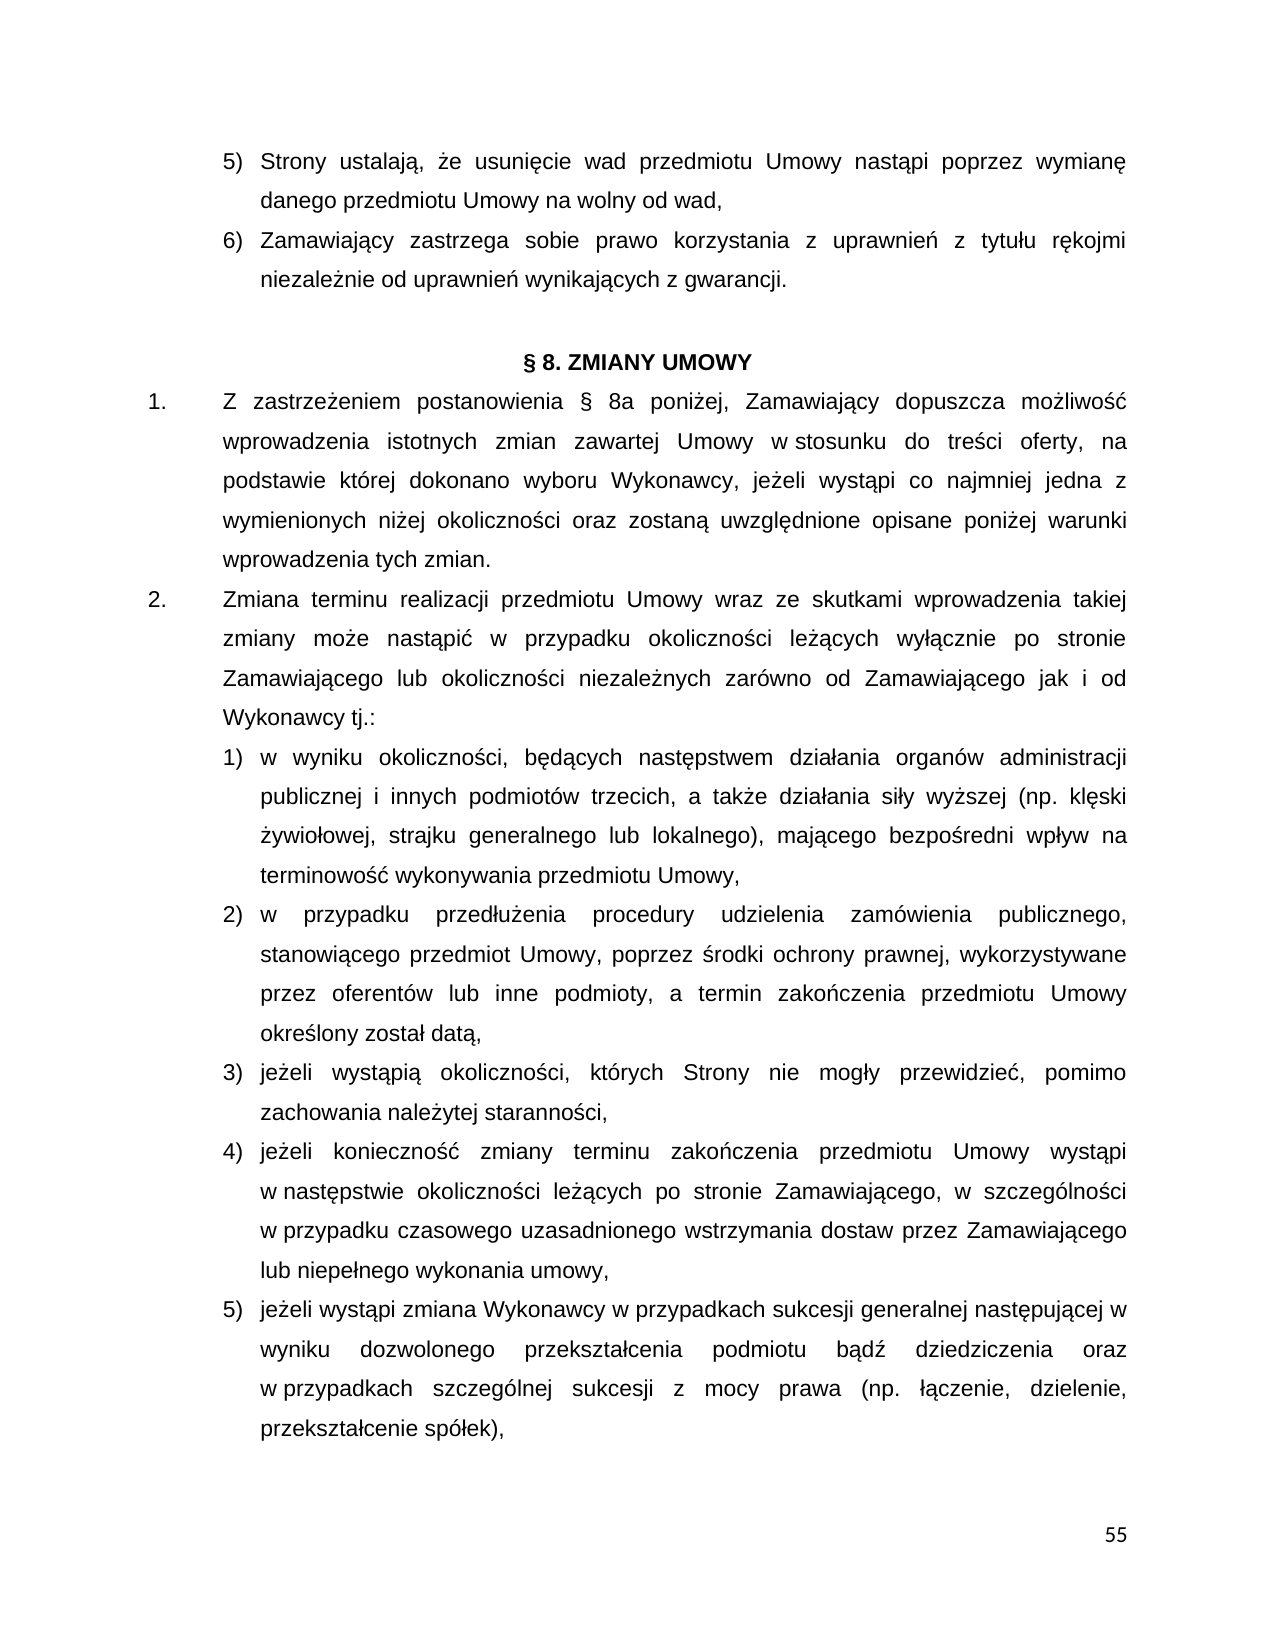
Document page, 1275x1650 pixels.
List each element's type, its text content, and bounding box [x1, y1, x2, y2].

list Zamawiający zastrzega sobie prawo korzystania z uprawnień z tytułu rękojmi niezależnie od uprawnień wynikających z gwarancji. [223, 227, 1127, 292]
text 1. Z zastrzeżeniem postanowienia § 8a poniżej, Zamawiający dopuszcza możliwość wprowadzenia istotnych zmian zawartej Umowy w stosunku do treści oferty, na podstawie której dokonano wyboru Wykonawcy, jeżeli wystąpi co najmniej jedna z wymienionych niżej okoliczności oraz zostaną uwzględnione opisane poniżej warunki wprowadzenia tych zmian. [148, 388, 1127, 572]
list jeżeli wystąpi zmiana Wykonawcy w przypadkach sukcesji generalnej następującej w wyniku dozwolonego przekształcenia podmiotu bądź dziedziczenia oraz w przypadkach szczególnej sukcesji z mocy prawa (np. łączenie, dzielenie, przekształcenie spółek), [223, 1296, 1127, 1441]
text § 8. ZMIANY UMOWY [148, 349, 1127, 375]
list w wyniku okoliczności, będących następstwem działania organów administracji publicznej i innych podmiotów trzecich, a także działania siły wyższej (np. klęski żywiołowej, strajku generalnego lub lokalnego), mającego bezpośredni wpływ na terminowość wykonywania przedmiotu Umowy, [223, 743, 1127, 888]
list Strony ustalają, że usunięcie wad przedmiotu Umowy nastąpi poprzez wymianę danego przedmiotu Umowy na wolny od wad, [223, 148, 1127, 213]
list jeżeli konieczność zmiany terminu zakończenia przedmiotu Umowy wystąpi w następstwie okoliczności leżących po stronie Zamawiającego, w szczególności w przypadku czasowego uzasadnionego wstrzymania dostaw przez Zamawiającego lub niepełnego wykonania umowy, [223, 1138, 1127, 1283]
list jeżeli wystąpią okoliczności, których Strony nie mogły przewidzieć, pomimo zachowania należytej staranności, [223, 1059, 1127, 1125]
text 2. Zmiana terminu realizacji przedmiotu Umowy wraz ze skutkami wprowadzenia takiej zmiany może nastąpić w przypadku okoliczności leżących wyłącznie po stronie Zamawiającego lub okoliczności niezależnych zarówno od Zamawiającego jak i od Wykonawcy tj.: [148, 586, 1127, 730]
list w przypadku przedłużenia procedury udzielenia zamówienia publicznego, stanowiącego przedmiot Umowy, poprzez środki ochrony prawnej, wykorzystywane przez oferentów lub inne podmioty, a termin zakończenia przedmiotu Umowy określony został datą, [223, 901, 1127, 1046]
